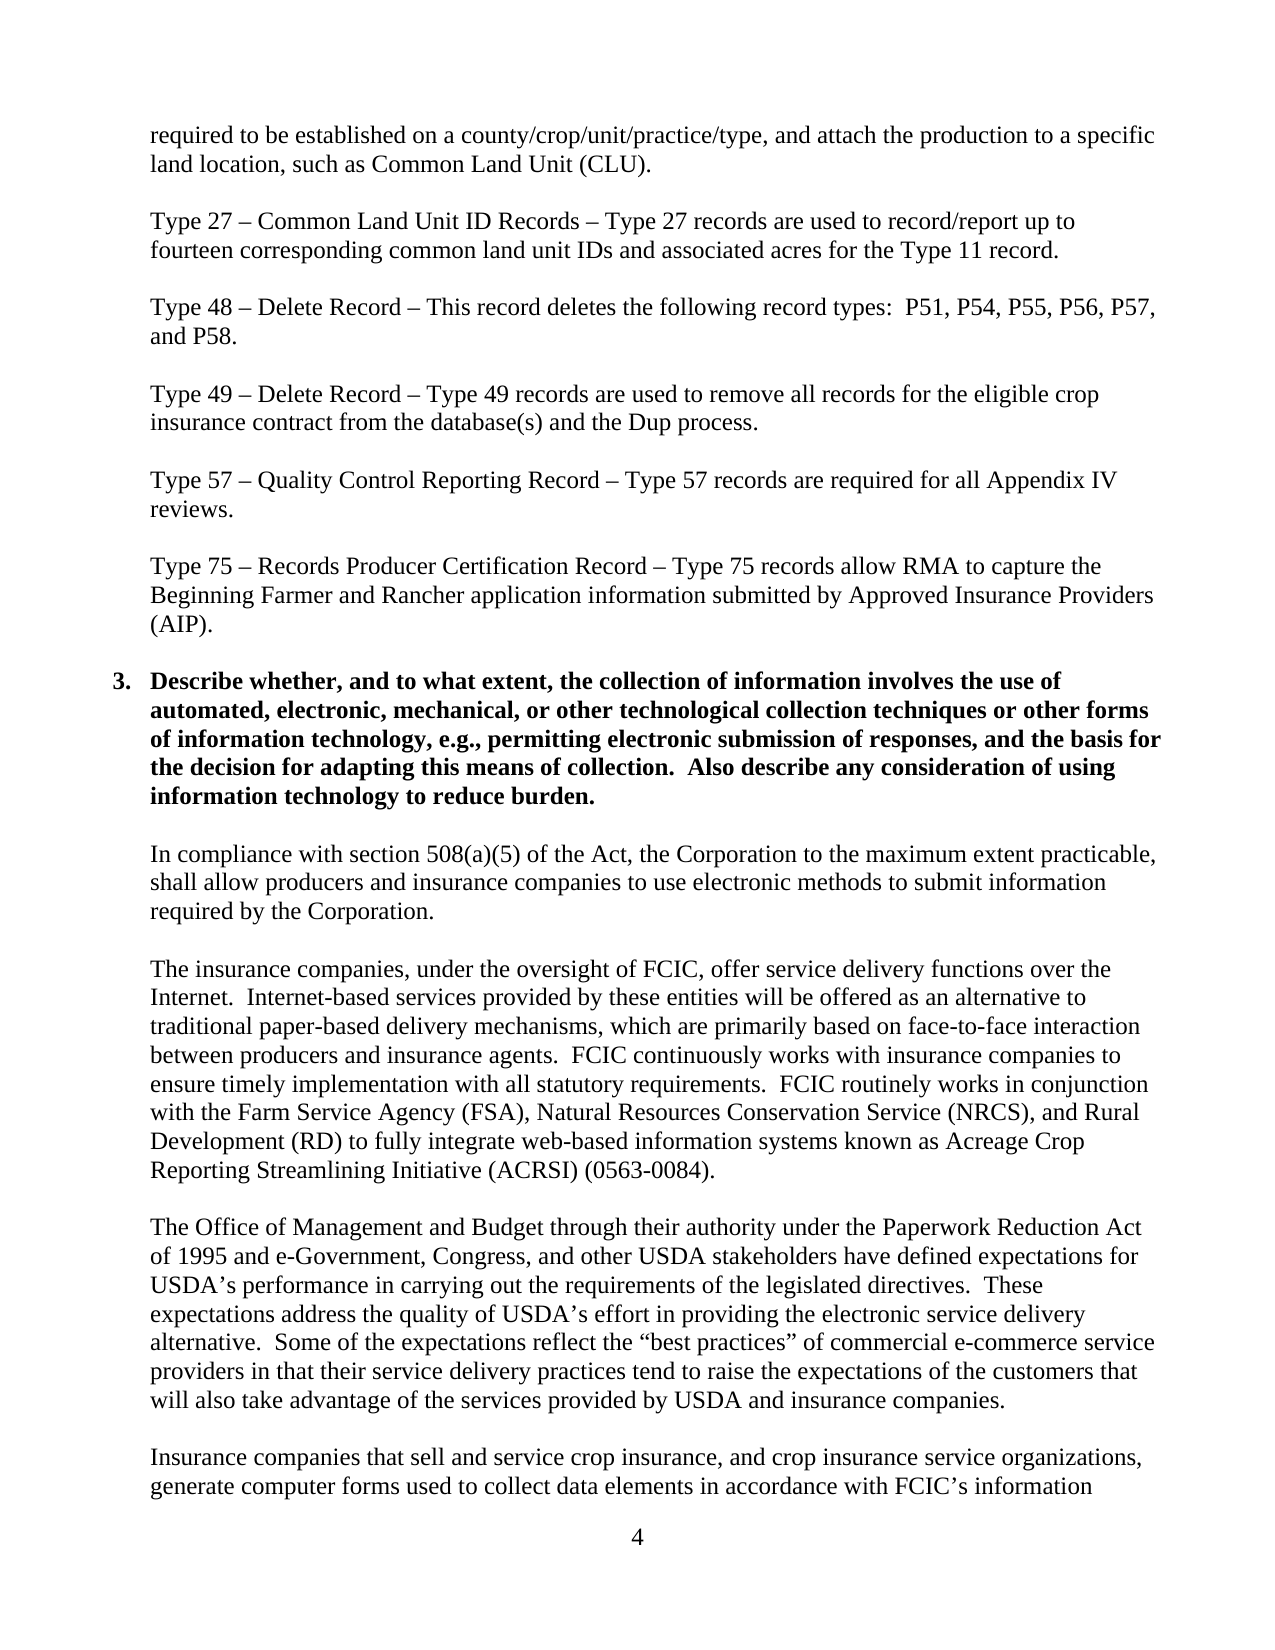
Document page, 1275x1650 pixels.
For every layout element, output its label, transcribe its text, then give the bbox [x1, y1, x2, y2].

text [150, 1442, 1162, 1500]
text Type 27 – Common Land Unit ID Records – Type 27 records are used to record/report up to fourteen corresponding common land unit IDs and associated acres for the Type 11 record. [150, 206, 1162, 264]
text Type 75 – Records Producer Certification Record – Type 75 records allow RMA to capture the Beginning Farmer and Rancher application information submitted by Approved Insurance Providers (AIP). [150, 551, 1162, 637]
text In compliance with section 508(a)(5) of the Act, the Corporation to the maximum extent practicable, shall allow producers and insurance companies to use electronic methods to submit information required by the Corporation. [150, 839, 1162, 925]
text The insurance companies, under the oversight of FCIC, offer service delivery functions over the Internet. Internet-based services provided by these entities will be offered as an alternative to traditional paper-based delivery mechanisms, which are primarily based on face-to-face interaction between producers and insurance agents. FCIC continuously works with insurance companies to ensure timely implementation with all statutory requirements. FCIC routinely works in conjunction with the Farm Service Agency (FSA), Natural Resources Conservation Service (NRCS), and Rural Development (RD) to fully integrate web-based information systems known as Acreage Crop Reporting Streamlining Initiative (ACRSI) (0563-0084). [150, 954, 1162, 1184]
text Type 57 – Quality Control Reporting Record – Type 57 records are required for all Appendix IV reviews. [150, 465, 1162, 522]
text Type 49 – Delete Record – Type 49 records are used to remove all records for the eligible crop insurance contract from the database(s) and the Dup process. [150, 379, 1162, 436]
text 3. Describe whether, and to what extent, the collection of information involves the use of automated, electronic, mechanical, or other technological collection techniques or other forms of information technology, e.g., permitting electronic submission of responses, and the basis for the decision for adapting this means of collection. Also describe any consideration of using information technology to reduce burden. [112, 666, 1162, 810]
text Type 48 – Delete Record – This record deletes the following record types: P51, P54, P55, P56, P57, and P58. [150, 292, 1162, 350]
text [150, 120, 1162, 177]
text The Office of Management and Budget through their authority under the Paperwork Reduction Act of 1995 and e-Government, Congress, and other USDA stakeholders have defined expectations for USDA’s performance in carrying out the requirements of the legislated directives. These expectations address the quality of USDA’s effort in providing the electronic service delivery alternative. Some of the expectations reflect the “best practices” of commercial e-commerce service providers in that their service delivery practices tend to raise the expectations of the customers that will also take advantage of the services provided by USDA and insurance companies. [150, 1212, 1162, 1414]
